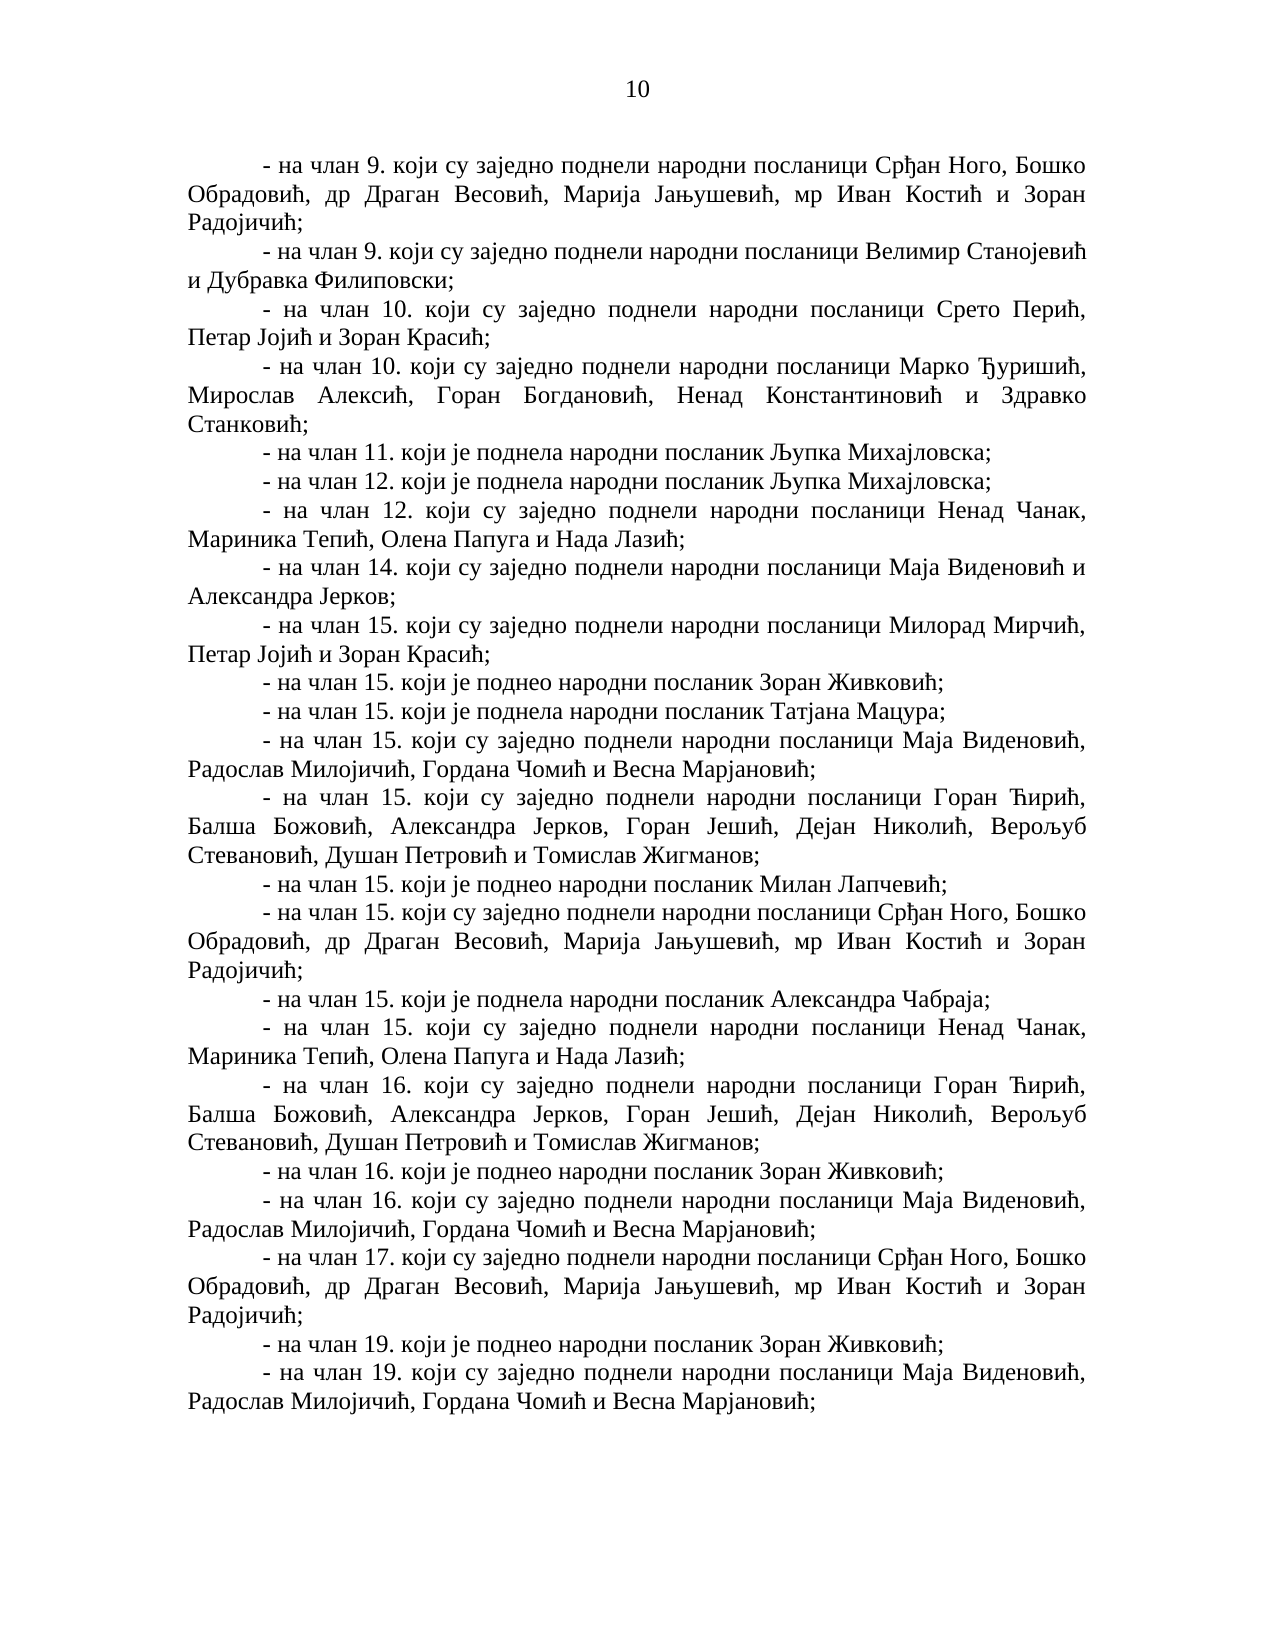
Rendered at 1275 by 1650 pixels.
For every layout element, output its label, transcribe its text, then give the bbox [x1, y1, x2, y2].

text - на члан 9. који су заједно поднели народни посланици Срђан Ного, Бошко Обрадовић, др Драган Весовић, Марија Јањушевић, мр Иван Костић и Зоран Радојичић; [187, 150, 1087, 236]
text - на члан 15. који је поднео народни посланик Милан Лапчевић; [187, 869, 1087, 897]
text - на члан 16. који су заједно поднели народни посланици Горан Ћирић, Балша Божовић, Александра Јерков, Горан Јешић, Дејан Николић, Верољуб Стевановић, Душан Петровић и Томислав Жигманов; [187, 1070, 1087, 1156]
text - на члан 11. који је поднела народни посланик Љупка Михајловска; [187, 437, 1087, 466]
text - на члан 15. који је поднео народни посланик Зоран Живковић; [187, 667, 1087, 696]
text - на члан 19. који су заједно поднели народни посланици Маја Виденовић, Радослав Милојичић, Гордана Чомић и Весна Марјановић; [187, 1357, 1087, 1415]
text - на члан 15. који су заједно поднели народни посланици Милорад Мирчић, Петар Јојић и Зоран Красић; [187, 610, 1087, 667]
text - на члан 16. који су заједно поднели народни посланици Маја Виденовић, Радослав Милојичић, Гордана Чомић и Весна Марјановић; [187, 1185, 1087, 1242]
text - на члан 15. који је поднела народни посланик Татјана Мацура; [187, 696, 1087, 725]
text - на члан 14. који су заједно поднели народни посланици Маја Виденовић и Александра Јерков; [187, 552, 1087, 610]
text - на члан 9. који су заједно поднели народни посланици Велимир Станојевић и Дубравка Филиповски; [187, 236, 1087, 294]
text - на члан 15. који су заједно поднели народни посланици Маја Виденовић, Радослав Милојичић, Гордана Чомић и Весна Марјановић; [187, 725, 1087, 782]
text - на члан 15. који је поднела народни посланик Александра Чабраја; [187, 984, 1087, 1012]
text - на члан 12. који је поднела народни посланик Љупка Михајловска; [187, 466, 1087, 495]
text - на члан 17. који су заједно поднели народни посланици Срђан Ного, Бошко Обрадовић, др Драган Весовић, Марија Јањушевић, мр Иван Костић и Зоран Радојичић; [187, 1242, 1087, 1329]
text - на члан 16. који је поднео народни посланик Зоран Живковић; [187, 1156, 1087, 1185]
text - на члан 15. који су заједно поднели народни посланици Горан Ћирић, Балша Божовић, Александра Јерков, Горан Јешић, Дејан Николић, Верољуб Стевановић, Душан Петровић и Томислав Жигманов; [187, 782, 1087, 869]
text - на члан 15. који су заједно поднели народни посланици Срђан Ного, Бошко Обрадовић, др Драган Весовић, Марија Јањушевић, мр Иван Костић и Зоран Радојичић; [187, 897, 1087, 984]
text - на члан 19. који је поднео народни посланик Зоран Живковић; [187, 1329, 1087, 1357]
text - на члан 15. који су заједно поднели народни посланици Ненад Чанак, Мариника Тепић, Олена Папуга и Нада Лазић; [187, 1012, 1087, 1070]
text - на члан 12. који су заједно поднели народни посланици Ненад Чанак, Мариника Тепић, Олена Папуга и Нада Лазић; [187, 495, 1087, 552]
text - на члан 10. који су заједно поднели народни посланици Срето Перић, Петар Јојић и Зоран Красић; [187, 294, 1087, 351]
text - на члан 10. који су заједно поднели народни посланици Марко Ђуришић, Мирослав Алексић, Горан Богдановић, Ненад Константиновић и Здравко Станковић; [187, 351, 1087, 437]
